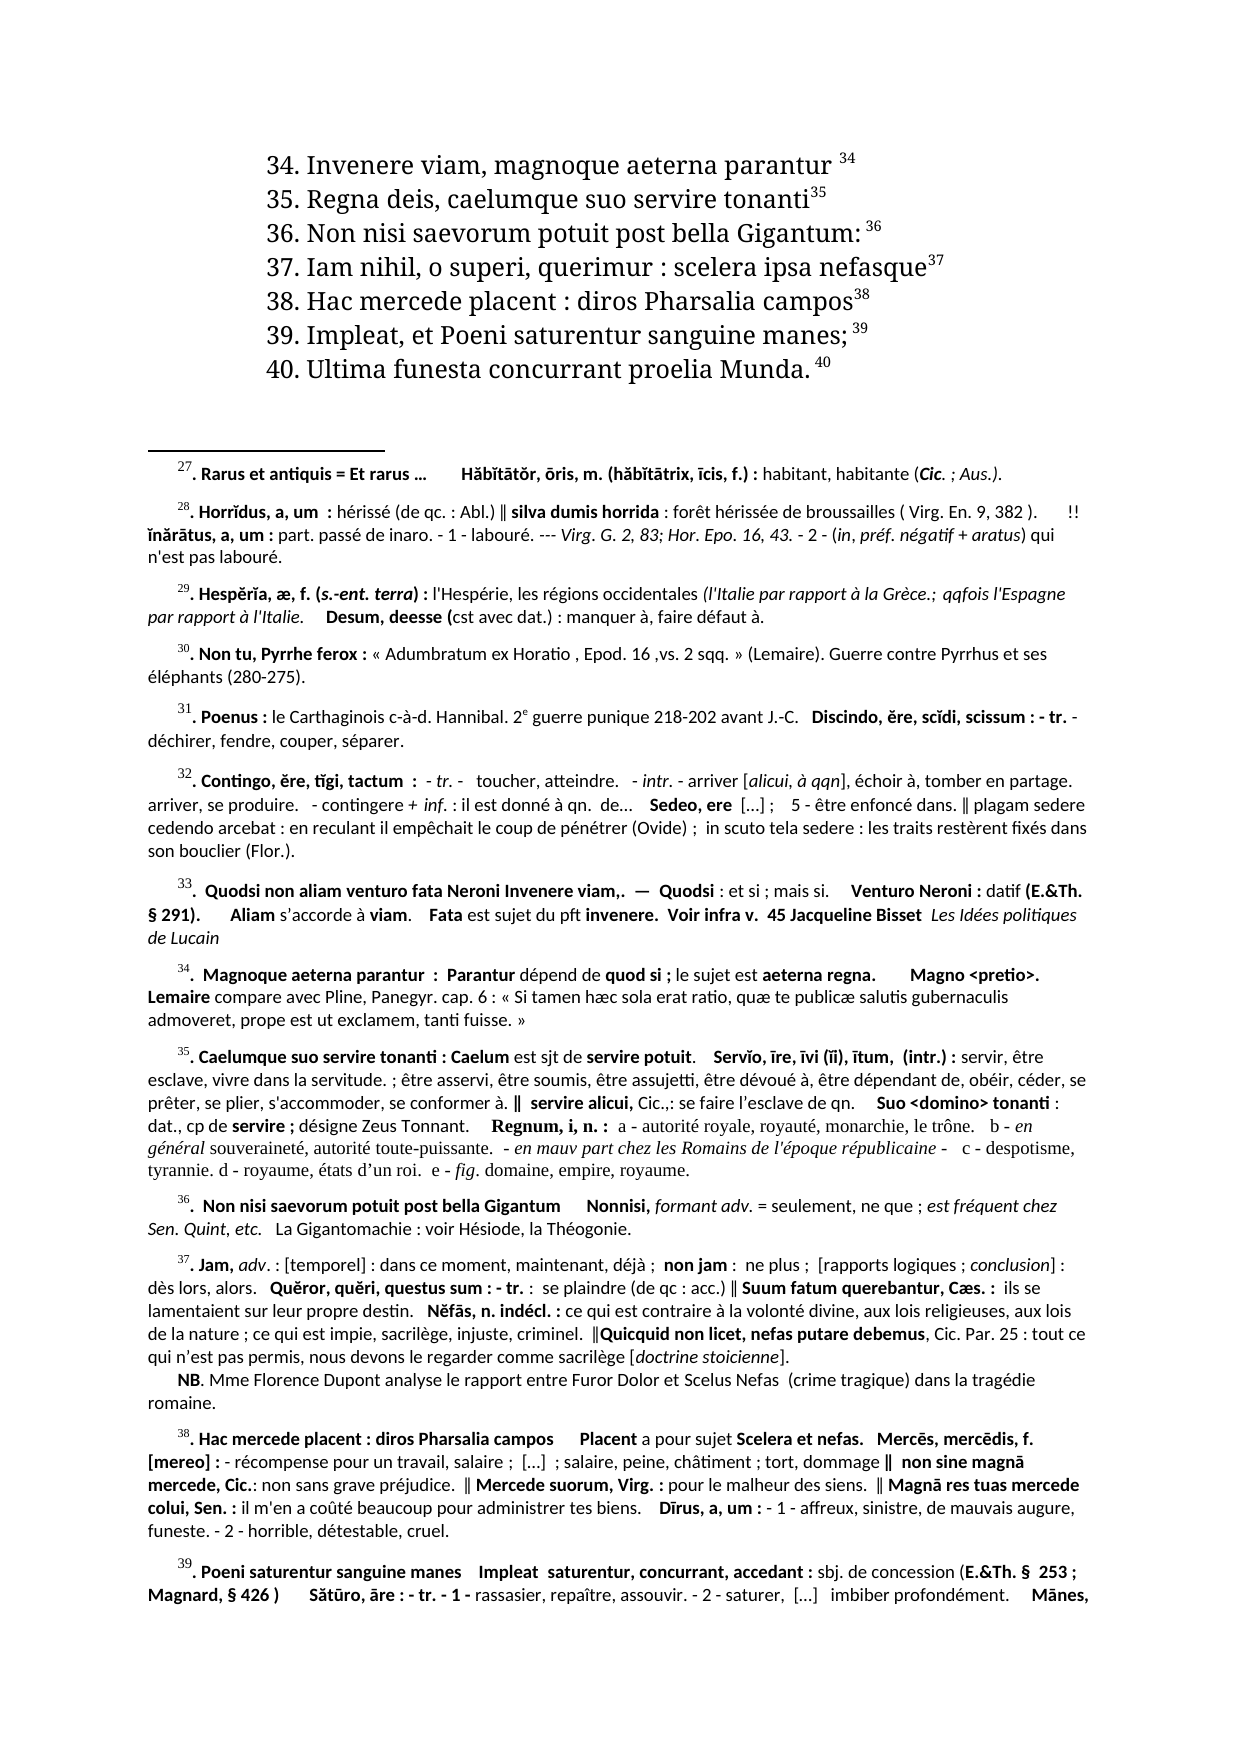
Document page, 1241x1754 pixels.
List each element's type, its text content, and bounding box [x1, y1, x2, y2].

text 35. Regna deis, caelumque suo servire tonanti [266, 182, 1093, 216]
text 36. Non nisi saevorum potuit post bella Gigantum: [266, 216, 1093, 250]
text 38. Hac mercede placent : diros Pharsalia campos [266, 284, 1093, 318]
text 39. Impleat, et Poeni saturentur sanguine manes; [266, 318, 1093, 352]
text 40. Ultima funesta concurrant proelia Munda. [266, 352, 1093, 386]
text 34. Invenere viam, magnoque aeterna parantur [266, 148, 1093, 182]
text 37. Iam nihil, o superi, querimur : scelera ipsa nefasque [266, 250, 1093, 284]
